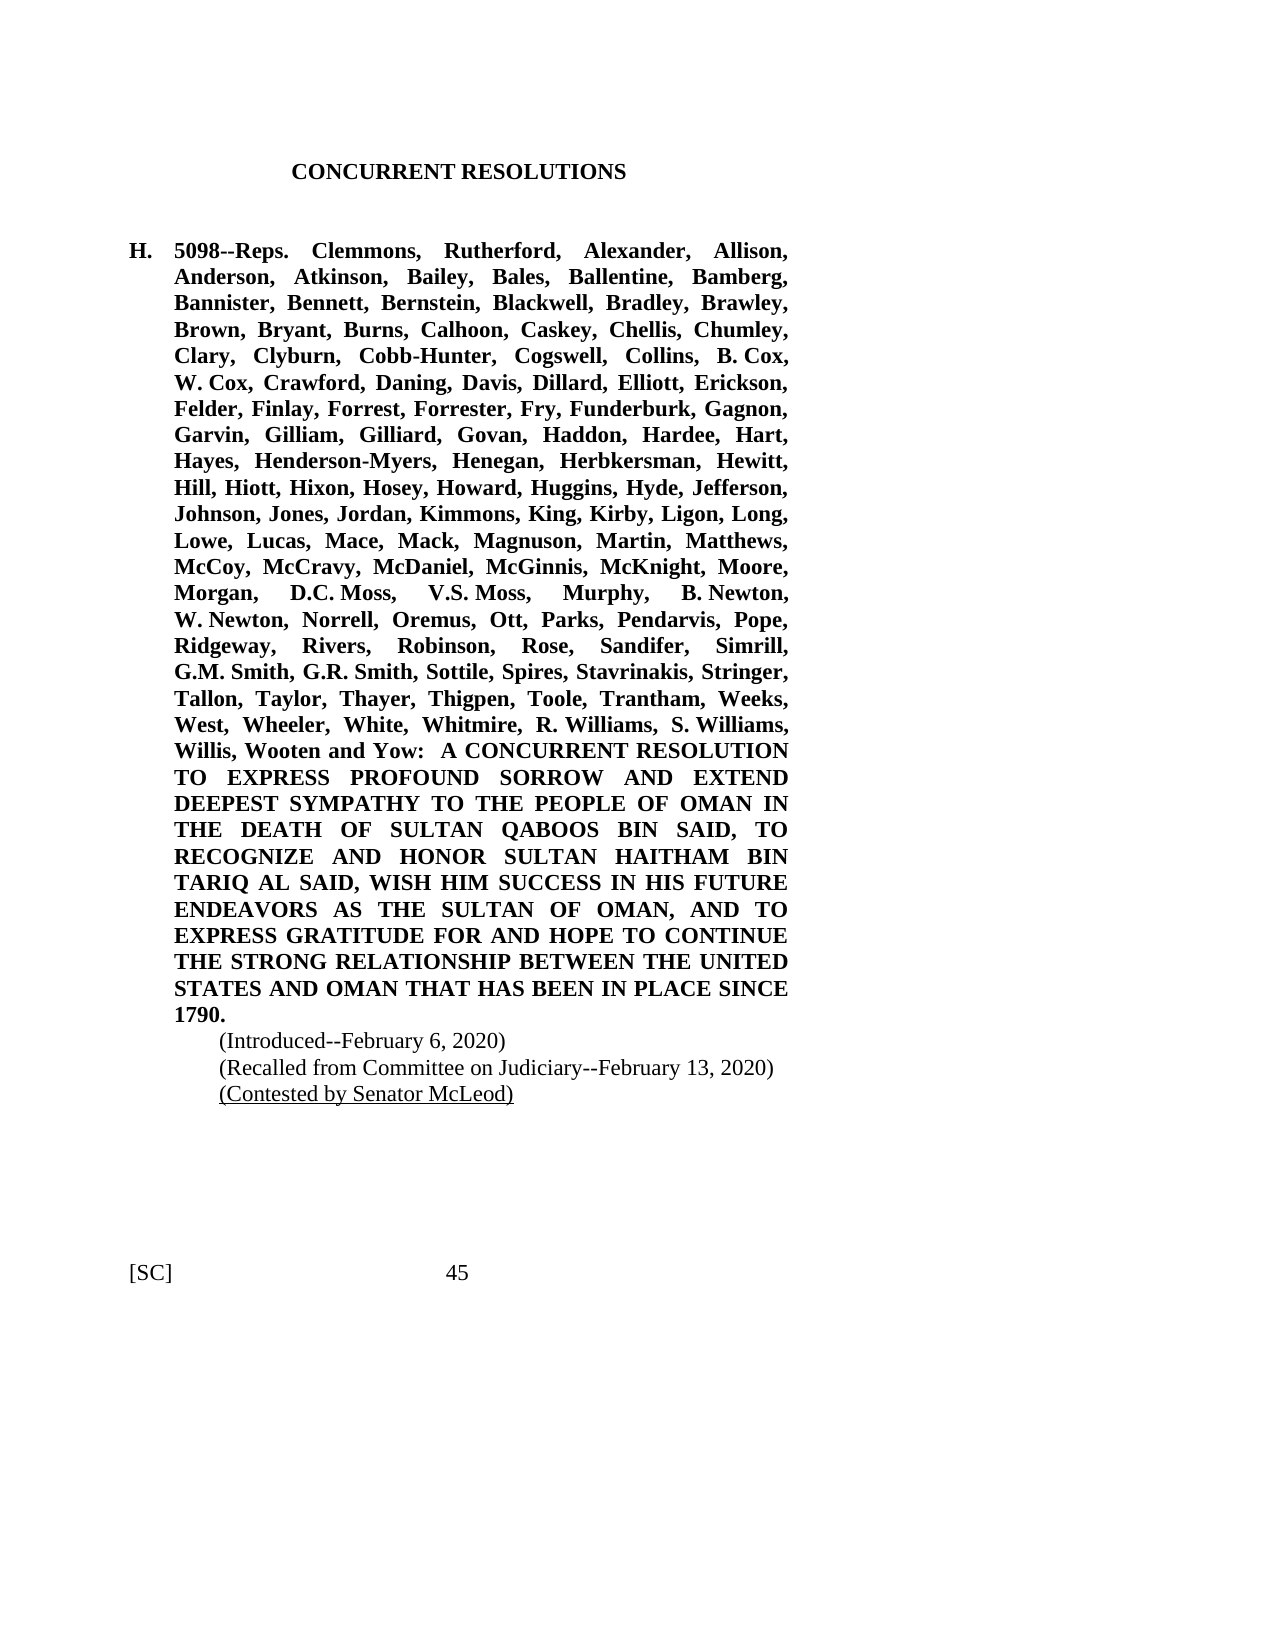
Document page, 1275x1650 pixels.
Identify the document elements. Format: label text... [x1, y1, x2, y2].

text (Introduced--February 6, 2020) [219, 1027, 789, 1054]
text CONCURRENT RESOLUTIONS [129, 158, 789, 184]
text (Contested by Senator McLeod) [219, 1080, 789, 1106]
text H. 5098--Reps. Clemmons, Rutherford, Alexander, Allison, Anderson, Atkinson, Bailey, Bales, Ballentine, Bamberg, Bannister, Bennett, Bernstein, Blackwell, Bradley, Brawley, Brown, Bryant, Burns, Calhoon, Caskey, Chellis, Chumley, Clary, Clyburn, Cobb-Hunter, Cogswell, Collins, B. Cox, W. Cox, Crawford, Daning, Davis, Dillard, Elliott, Erickson, Felder, Finlay, Forrest, Forrester, Fry, Funderburk, Gagnon, Garvin, Gilliam, Gilliard, Govan, Haddon, Hardee, Hart, Hayes, Henderson-Myers, Henegan, Herbkersman, Hewitt, Hill, Hiott, Hixon, Hosey, Howard, Huggins, Hyde, Jefferson, Johnson, Jones, Jordan, Kimmons, King, Kirby, Ligon, Long, Lowe, Lucas, Mace, Mack, Magnuson, Martin, Matthews, McCoy, McCravy, McDaniel, McGinnis, McKnight, Moore, Morgan, D.C. Moss, V.S. Moss, Murphy, B. Newton, W. Newton, Norrell, Oremus, Ott, Parks, Pendarvis, Pope, Ridgeway, Rivers, Robinson, Rose, Sandifer, Simrill, G.M. Smith, G.R. Smith, Sottile, Spires, Stavrinakis, Stringer, Tallon, Taylor, Thayer, Thigpen, Toole, Trantham, Weeks, West, Wheeler, White, Whitmire, R. Williams, S. Williams, Willis, Wooten and Yow: A CONCURRENT RESOLUTION TO EXPRESS PROFOUND SORROW AND EXTEND DEEPEST SYMPATHY TO THE PEOPLE OF OMAN IN THE DEATH OF SULTAN QABOOS BIN SAID, TO RECOGNIZE AND HONOR SULTAN HAITHAM BIN TARIQ AL SAID, WISH HIM SUCCESS IN HIS FUTURE ENDEAVORS AS THE SULTAN OF OMAN, AND TO EXPRESS GRATITUDE FOR AND HOPE TO CONTINUE THE STRONG RELATIONSHIP BETWEEN THE UNITED STATES AND OMAN THAT HAS BEEN IN PLACE SINCE 1790. [129, 237, 789, 1027]
text (Recalled from Committee on Judiciary--February 13, 2020) [219, 1054, 789, 1080]
